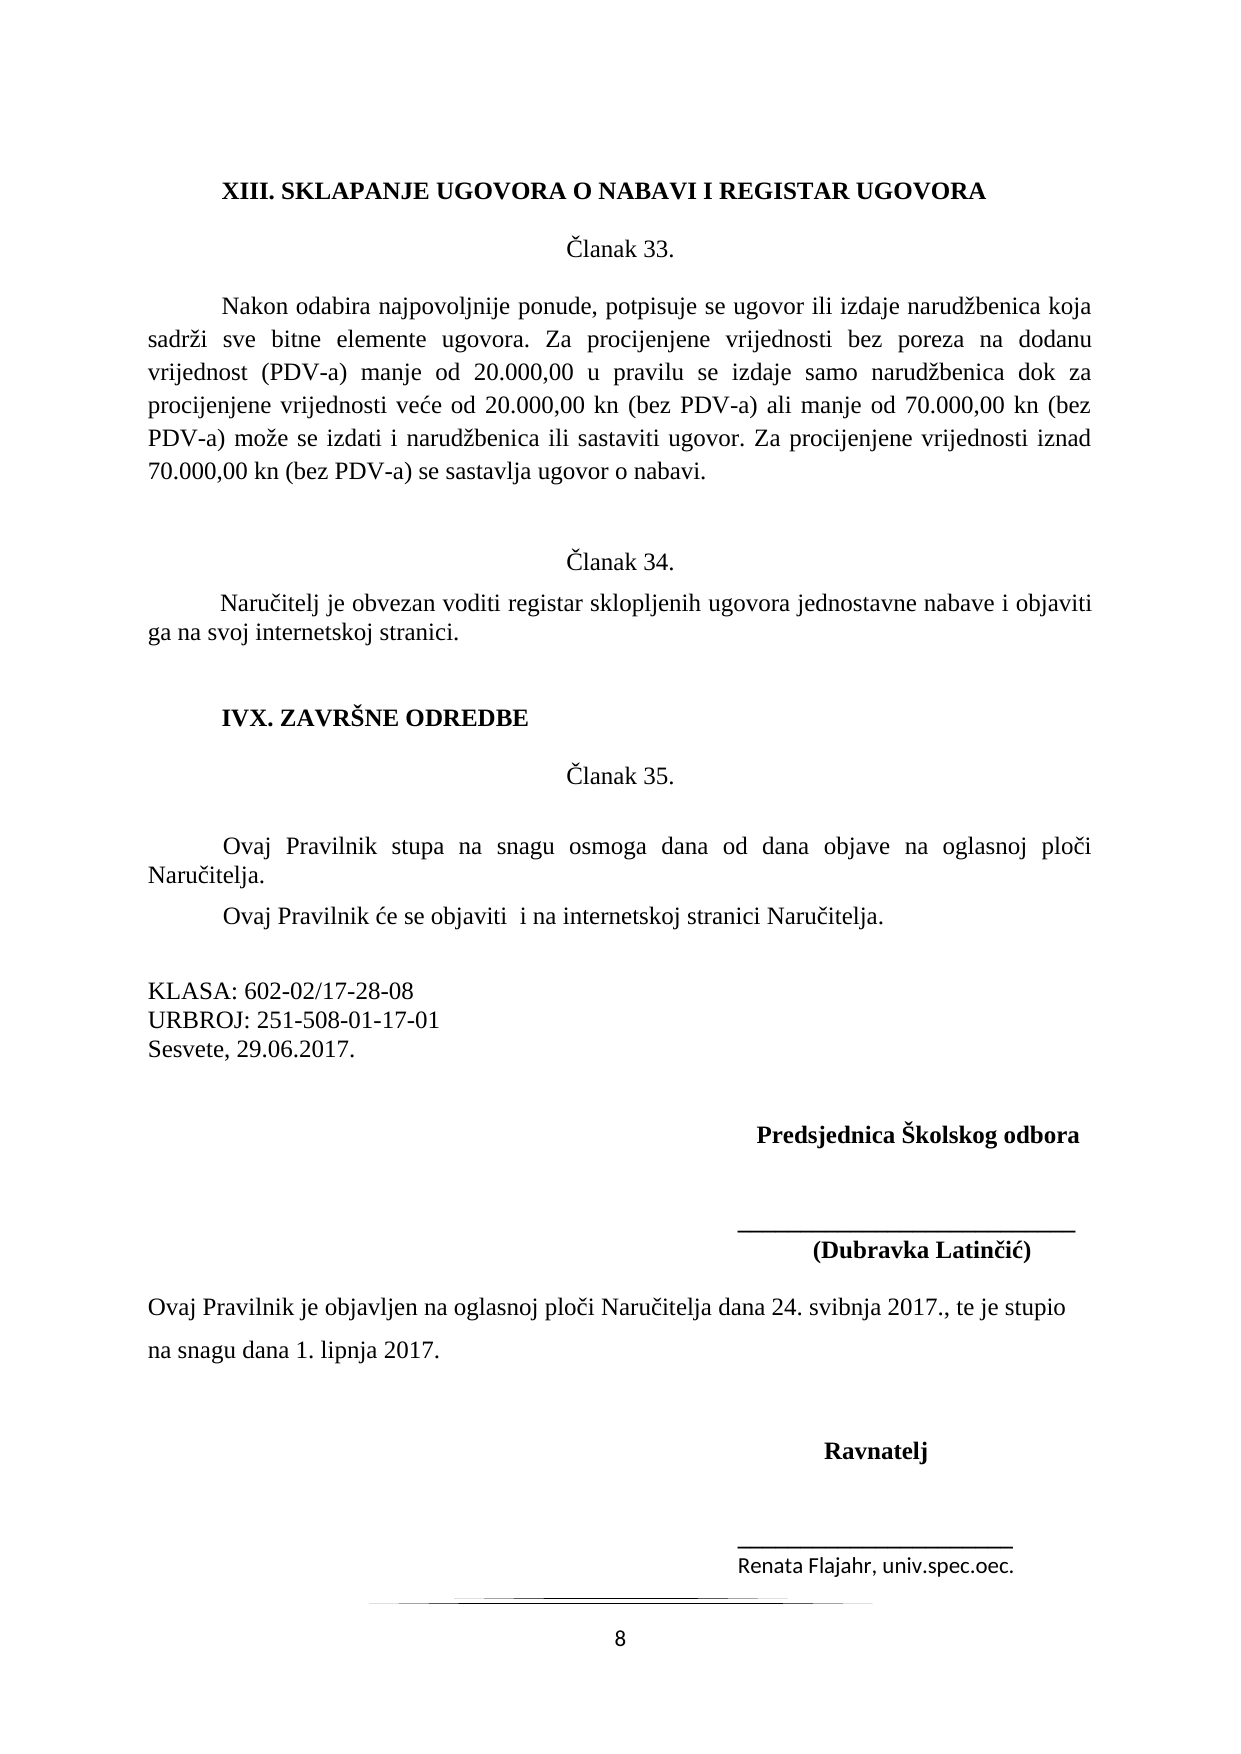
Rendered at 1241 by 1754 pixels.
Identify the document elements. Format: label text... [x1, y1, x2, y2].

text IVX. ZAVRŠNE ODREDBE [148, 703, 1093, 732]
text Renata Flajahr, univ.spec.oec. [148, 1551, 1093, 1579]
text Članak 34. [148, 547, 1093, 576]
text Sesvete, 29.06.2017. [148, 1034, 1093, 1062]
text Ravnatelj [148, 1436, 1093, 1465]
text Ovaj Pravilnik će se objaviti i na internetskoj stranici Naručitelja. [148, 901, 1093, 930]
text Nakon odabira najpovoljnije ponude, potpisuje se ugovor ili izdaje narudžbenica koja sadrži sve bitne elemente ugovora. Za procijenjene vrijednosti bez poreza na dodanu vrijednost (PDV-a) manje od 20.000,00 u pravilu se izdaje samo narudžbenica dok za procijenjene vrijednosti veće od 20.000,00 kn (bez PDV-a) ali manje od 70.000,00 kn (bez PDV-a) može se izdati i narudžbenica ili sastaviti ugovor. Za procijenjene vrijednosti iznad 70.000,00 kn (bez PDV-a) se sastavlja ugovor o nabavi. [148, 291, 1093, 485]
text Naručitelj je obvezan voditi registar sklopljenih ugovora jednostavne nabave i objaviti ga na svoj internetskoj stranici. [148, 588, 1093, 646]
text Članak 35. [148, 761, 1093, 790]
text Ovaj Pravilnik je objavljen na oglasnoj ploči Naručitelja dana 24. svibnja 2017., te je stupio na snagu dana 1. lipnja 2017. [148, 1292, 1093, 1364]
text URBROJ: 251-508-01-17-01 [148, 1005, 1093, 1034]
text ______________________ [148, 1522, 1093, 1551]
text KLASA: 602-02/17-28-08 [148, 976, 1093, 1005]
text Ovaj Pravilnik stupa na snagu osmoga dana od dana objave na oglasnoj ploči Naručitelja. [148, 831, 1093, 888]
text ___________________________ [148, 1206, 1093, 1235]
text Članak 33. [148, 234, 1093, 263]
text Predsjednica Školskog odbora [148, 1120, 1093, 1149]
text XIII. SKLAPANJE UGOVORA O NABAVI I REGISTAR UGOVORA [148, 176, 1093, 205]
text (Dubravka Latinčić) [148, 1235, 1093, 1264]
